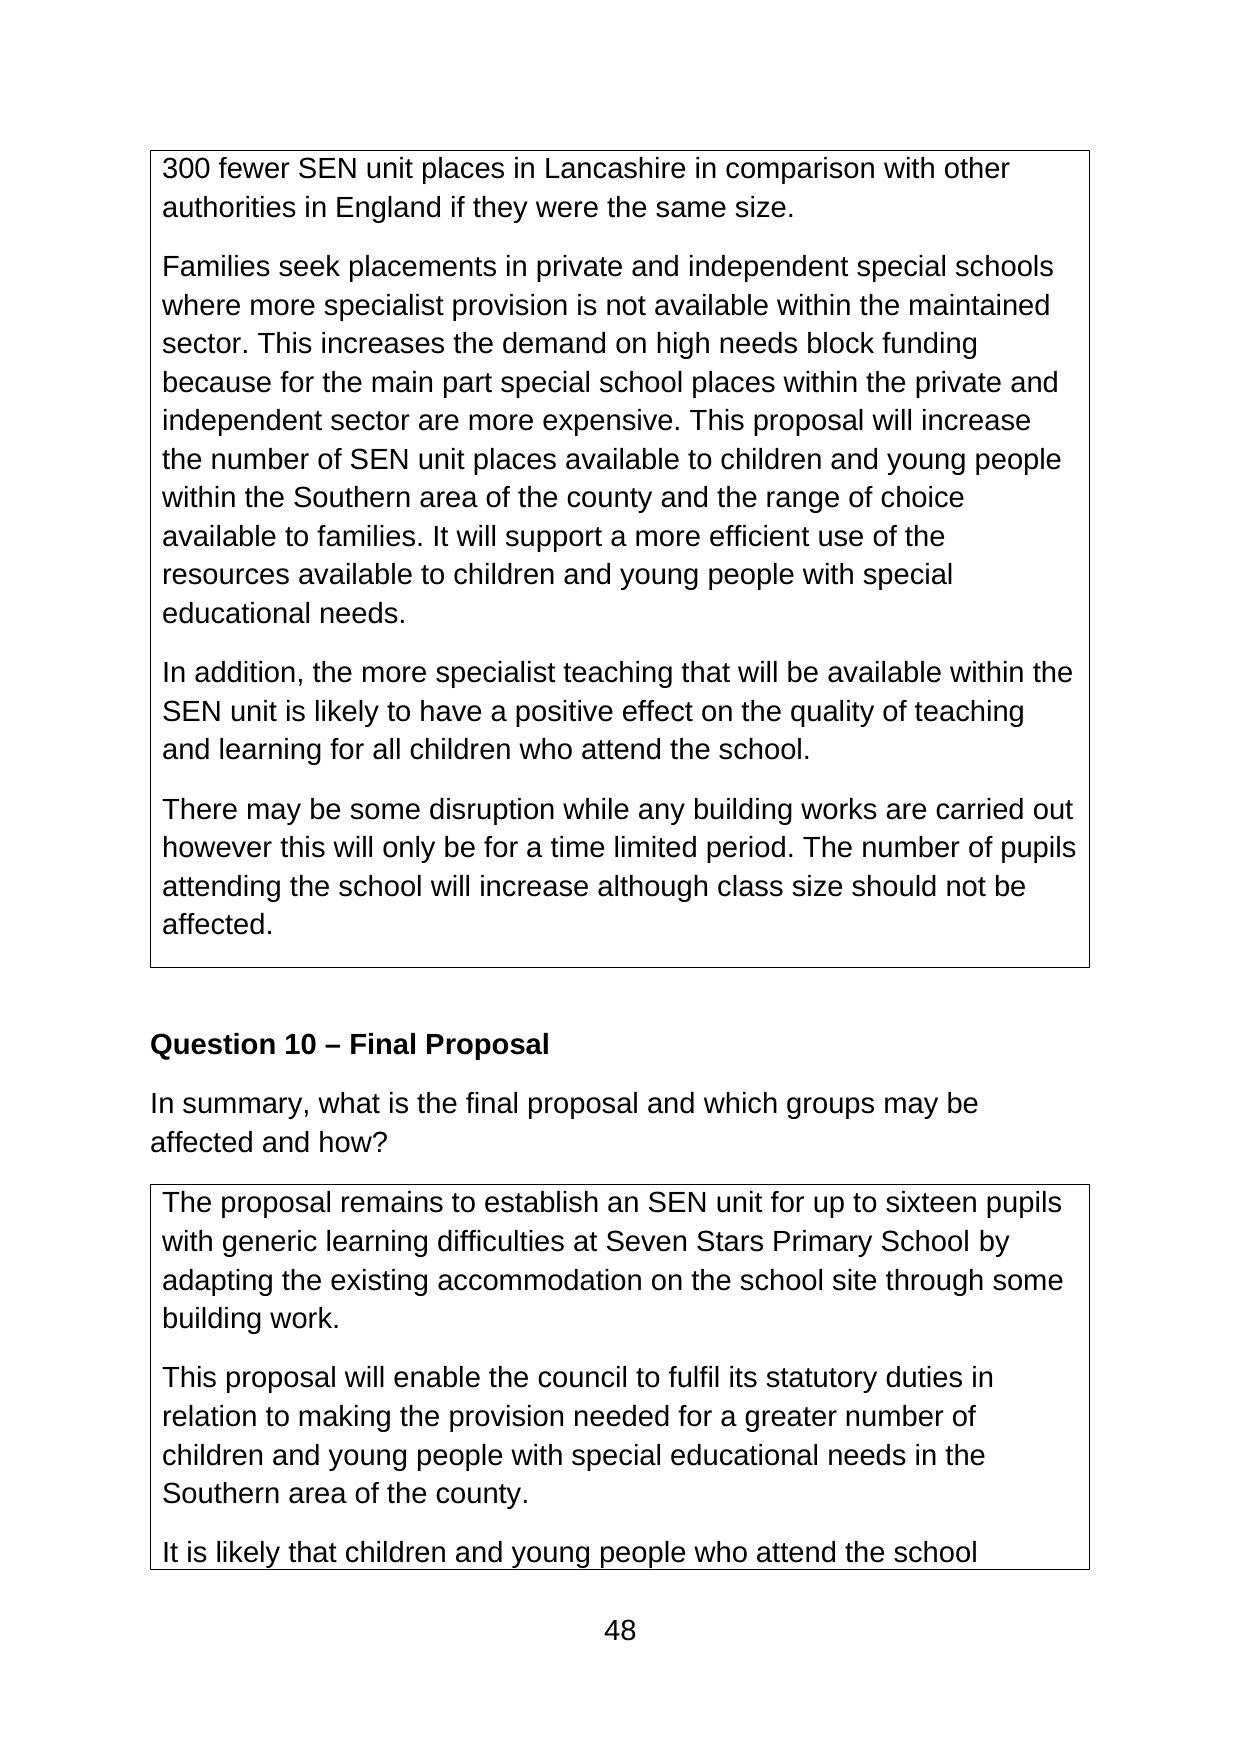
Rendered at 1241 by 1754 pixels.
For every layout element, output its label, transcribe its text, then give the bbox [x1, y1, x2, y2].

text Question 10 – Final Proposal [150, 1027, 1090, 1061]
text In summary, what is the final proposal and which groups may be affected and how? [150, 1086, 1090, 1158]
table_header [151, 1185, 1089, 1569]
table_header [151, 151, 1089, 967]
